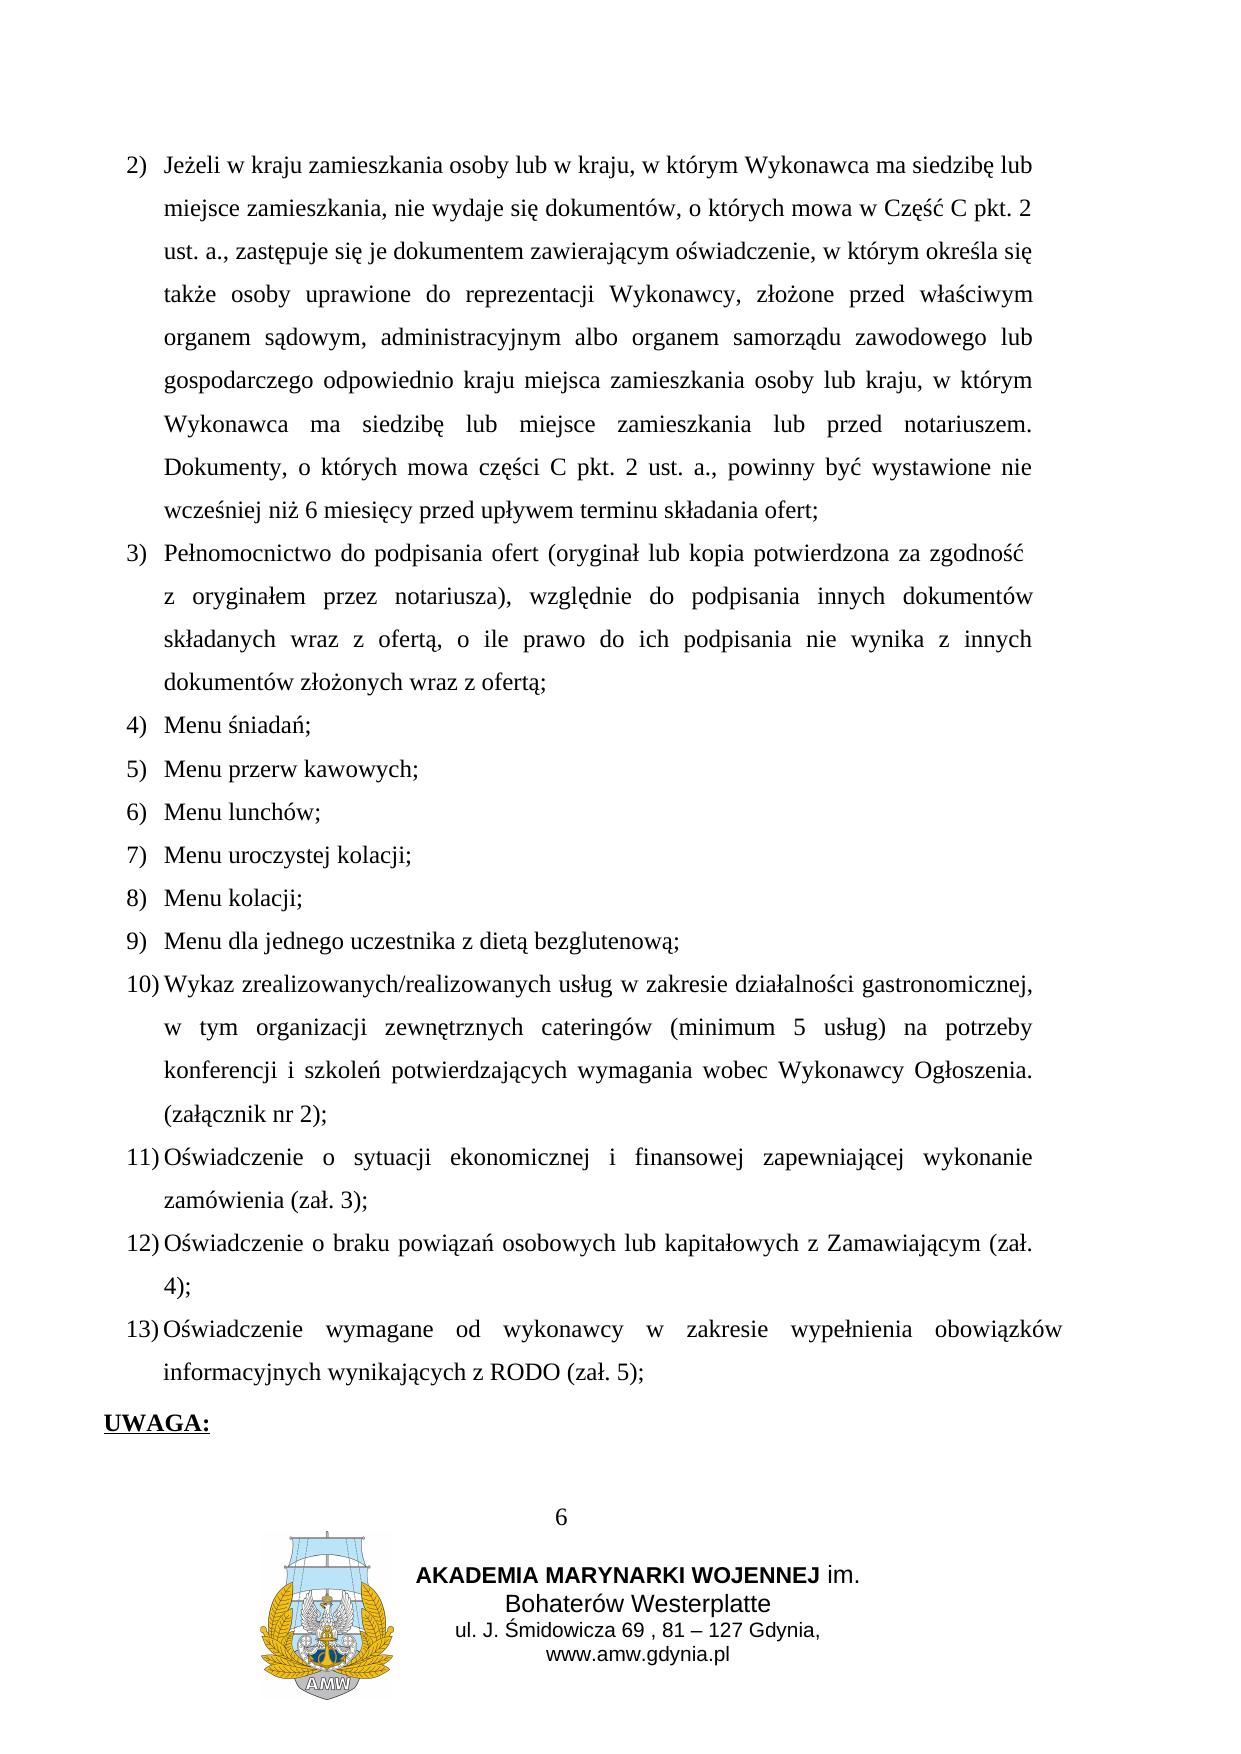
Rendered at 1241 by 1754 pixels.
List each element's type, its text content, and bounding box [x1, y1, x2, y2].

picture [260, 1531, 394, 1700]
list Pełnomocnictwo do podpisania ofert (oryginał lub kopia potwierdzona za zgodność z oryginałem przez notariusza), względnie do podpisania innych dokumentów składanych wraz z ofertą, o ile prawo do ich podpisania nie wynika z innych dokumentów złożonych wraz z ofertą; [126, 538, 1033, 696]
list Menu przerw kawowych; [126, 754, 1033, 782]
list Wykaz zrealizowanych/realizowanych usług w zakresie działalności gastronomicznej, w tym organizacji zewnętrznych cateringów (minimum 5 usług) na potrzeby konferencji i szkoleń potwierdzających wymagania wobec Wykonawcy Ogłoszenia. (załącznik nr 2); [126, 969, 1033, 1127]
list Oświadczenie o sytuacji ekonomicznej i finansowej zapewniającej wykonanie zamówienia (zał. 3); [126, 1142, 1033, 1214]
list Oświadczenie wymagane od wykonawcy w zakresie wypełnienia obowiązków informacyjnych wynikających z RODO (zał. 5); [126, 1314, 1063, 1386]
list Menu dla jednego uczestnika z dietą bezglutenową; [126, 926, 1033, 955]
list Menu śniadań; [126, 711, 1033, 739]
list Jeżeli w kraju zamieszkania osoby lub w kraju, w którym Wykonawca ma siedzibę lub miejsce zamieszkania, nie wydaje się dokumentów, o których mowa w Część C pkt. 2 ust. a., zastępuje się je dokumentem zawierającym oświadczenie, w którym określa się także osoby uprawione do reprezentacji Wykonawcy, złożone przed właściwym organem sądowym, administracyjnym albo organem samorządu zawodowego lub gospodarczego odpowiednio kraju miejsca zamieszkania osoby lub kraju, w którym Wykonawca ma siedzibę lub miejsce zamieszkania lub przed notariuszem. Dokumenty, o których mowa części C pkt. 2 ust. a., powinny być wystawione nie wcześniej niż 6 miesięcy przed upływem terminu składania ofert; [126, 150, 1033, 524]
list Menu uroczystej kolacji; [126, 840, 1033, 869]
list Menu lunchów; [126, 797, 1033, 826]
text UWAGA: [103, 1408, 1063, 1437]
list Oświadczenie o braku powiązań osobowych lub kapitałowych z Zamawiającym (zał. 4); [126, 1228, 1033, 1300]
list Menu kolacji; [126, 883, 1033, 912]
